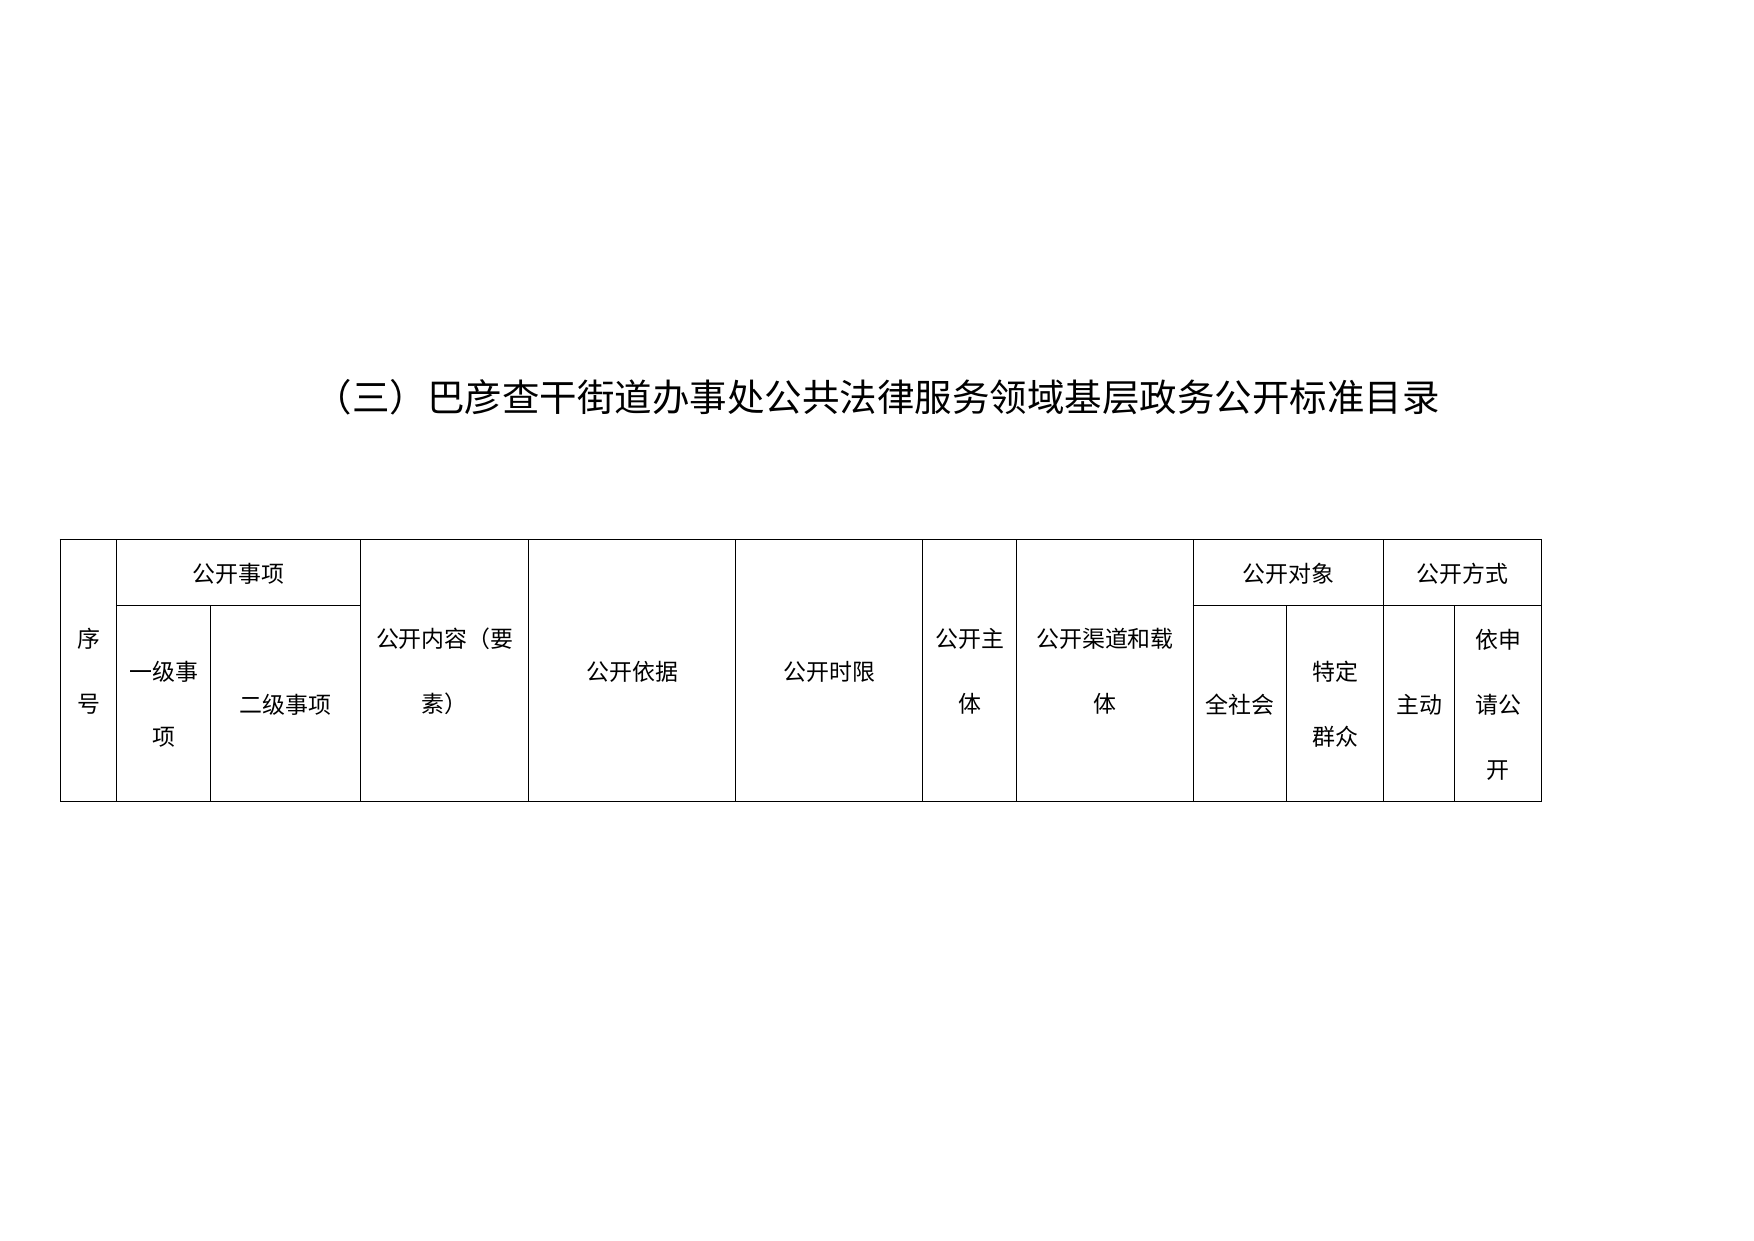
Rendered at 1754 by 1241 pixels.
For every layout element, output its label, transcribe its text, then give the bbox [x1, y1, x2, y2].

table_header 序号 [61, 540, 116, 801]
table_cell 全社会 [1194, 606, 1286, 801]
subtitle （三）巴彦查干街道办事处公共法律服务领域基层政务公开标准目录 [150, 363, 1604, 428]
table_header 公开主体 [923, 540, 1016, 801]
table_header 公开内容（要素） [361, 540, 528, 801]
table_cell 二级事项 [211, 606, 360, 801]
table_header 公开依据 [529, 540, 735, 801]
table_header 公开时限 [736, 540, 922, 801]
table_header 公开方式 [1384, 540, 1541, 605]
table_cell 依申请公开 [1455, 606, 1541, 801]
table_cell 一级事项 [117, 606, 210, 801]
table_cell 主动 [1384, 606, 1454, 801]
table_header 公开渠道和载体 [1017, 540, 1193, 801]
table_header 公开对象 [1194, 540, 1383, 605]
table_header 公开事项 [117, 540, 360, 605]
table_cell 特定 群众 [1287, 606, 1383, 801]
